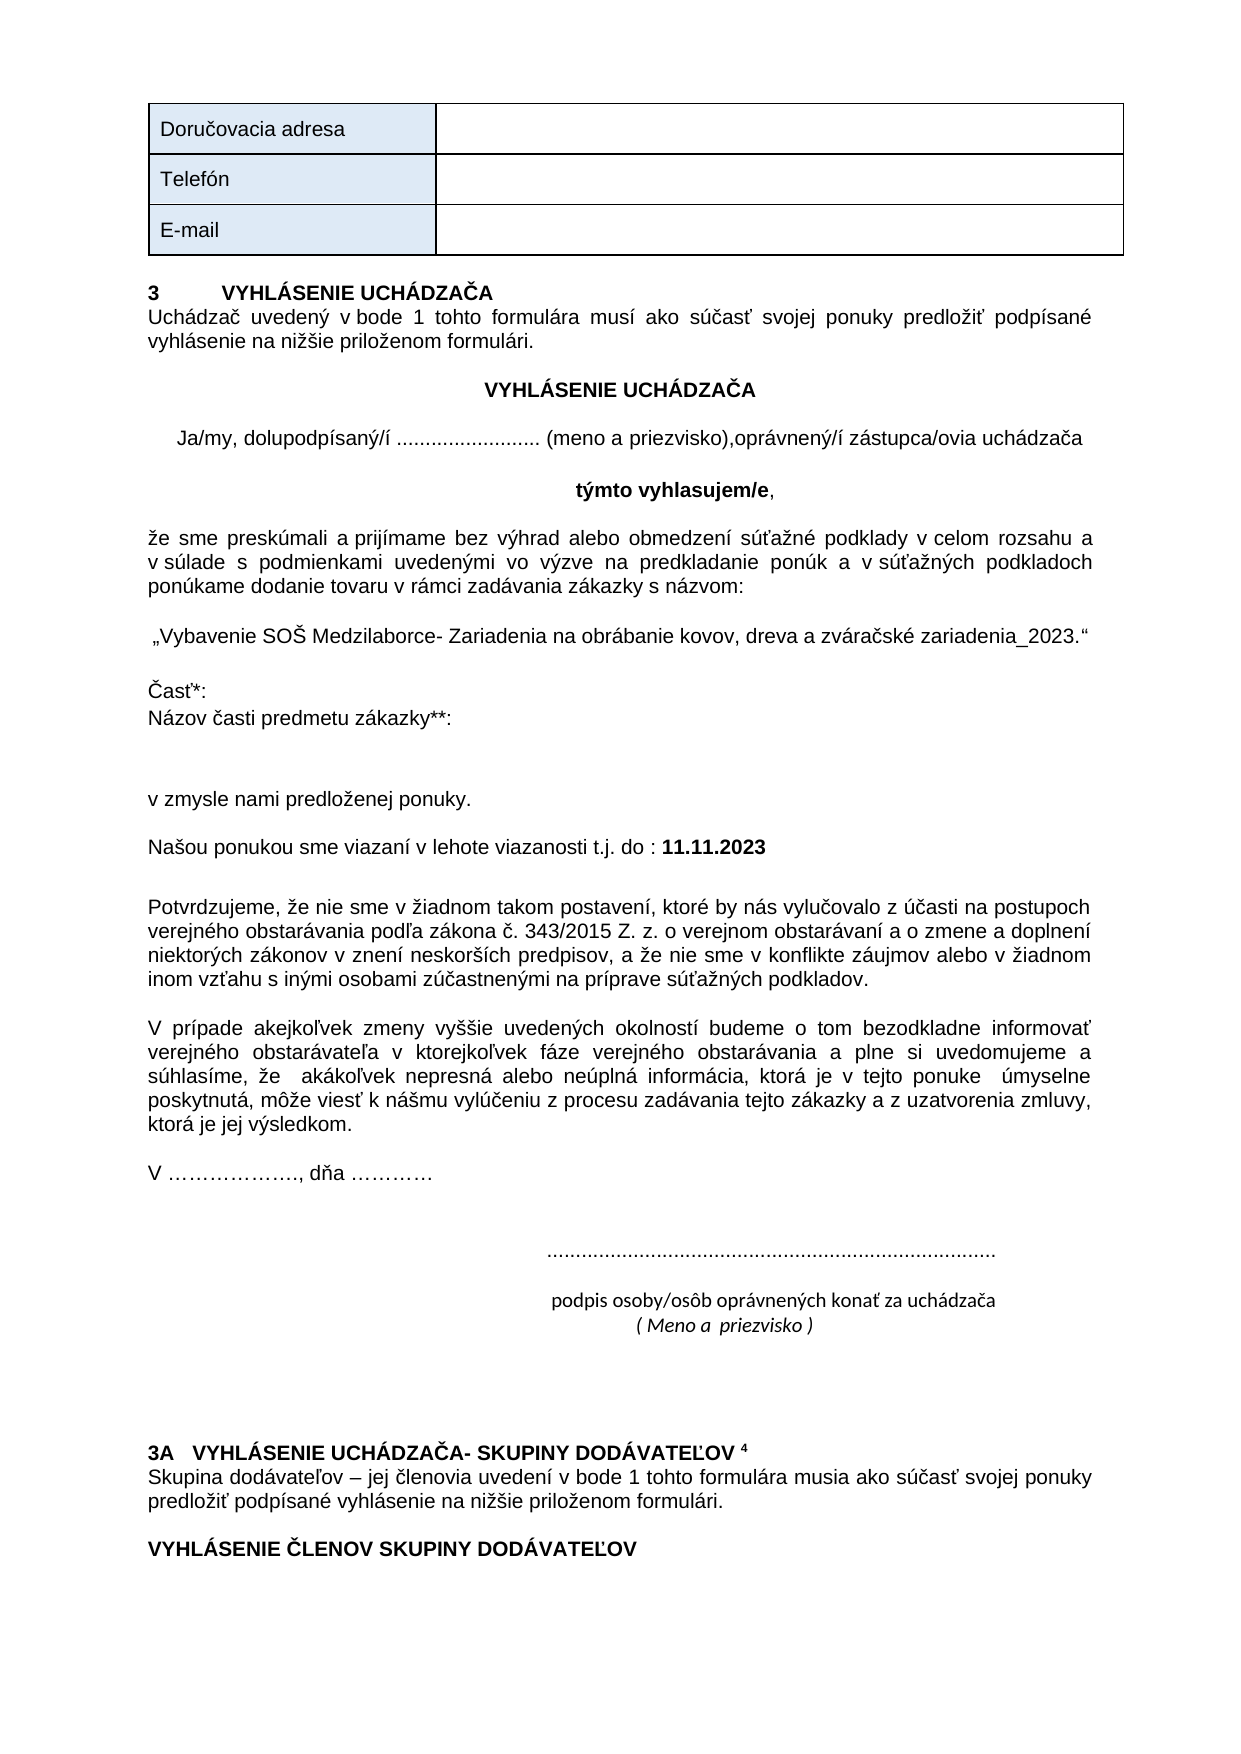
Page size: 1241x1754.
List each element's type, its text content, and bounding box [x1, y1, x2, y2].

text podpis osoby/osôb oprávnených konať za uchádzača [148, 1287, 1093, 1313]
text VYHLÁSENIE UCHÁDZAČA [148, 377, 1093, 401]
text VYHLÁSENIE členov skupiny dodávateľov [148, 1537, 1093, 1561]
table_cell [437, 104, 1123, 153]
text ( Meno a priezvisko ) [148, 1313, 1093, 1338]
text V ………………., dňa ………… [148, 1161, 1093, 1184]
text Skupina dodávateľov – jej členovia uvedení v bode 1 tohto formulára musia ako súčasť svojej ponuky predložiť podpísané vyhlásenie na nižšie priloženom formulári. [148, 1465, 1093, 1513]
table_cell [437, 155, 1123, 203]
text Názov časti predmetu zákazky**: [148, 706, 1093, 730]
text Časť*: [148, 678, 1093, 702]
table_cell E-mail [150, 205, 435, 254]
text Našou ponukou sme viazaní v lehote viazanosti t.j. do : 11.11.2023 [148, 834, 1093, 858]
text týmto vyhlasujem/e, [148, 478, 1093, 502]
text Uchádzač uvedený v bode 1 tohto formulára musí ako súčasť svojej ponuky predložiť podpísané vyhlásenie na nižšie priloženom formulári. [148, 304, 1093, 352]
table_cell [437, 205, 1123, 254]
text .............................................................................. [148, 1209, 1093, 1262]
text Potvrdzujeme, že nie sme v žiadnom takom postavení, ktoré by nás vylučovalo z účasti na postupoch verejného obstarávania podľa zákona č. 343/2015 Z. z. o verejnom obstarávaní a o zmene a doplnení niektorých zákonov v znení neskorších predpisov, a že nie sme v konflikte záujmov alebo v žiadnom inom vzťahu s inými osobami zúčastnenými na príprave súťažných podkladov. [148, 895, 1093, 991]
text že sme preskúmali a prijímame bez výhrad alebo obmedzení súťažné podklady v celom rozsahu a v súlade s podmienkami uvedenými vo výzve na predkladanie ponúk a v súťažných podkladoch ponúkame dodanie tovaru v rámci zadávania zákazky s názvom: [148, 526, 1093, 598]
table_cell Telefón [150, 155, 435, 203]
table_cell Doručovacia adresa [150, 104, 435, 153]
text v zmysle nami predloženej ponuky. [148, 787, 1093, 811]
text Ja/my, dolupodpísaný/í ......................... (meno a priezvisko),oprávnený/í zástupca/ovia uchádzača [148, 425, 1093, 449]
text 3 VYHLÁSENIE UCHÁDZAČA [148, 281, 1093, 304]
text V prípade akejkoľvek zmeny vyššie uvedených okolností budeme o tom bezodkladne informovať verejného obstarávateľa v ktorejkoľvek fáze verejného obstarávania a plne si uvedomujeme a súhlasíme, že akákoľvek nepresná alebo neúplná informácia, ktorá je v tejto ponuke úmyselne poskytnutá, môže viesť k nášmu vylúčeniu z procesu zadávania tejto zákazky a z uzatvorenia zmluvy, ktorá je jej výsledkom. [148, 1016, 1093, 1136]
text 3A VYHLÁSENIE UCHÁDZAČA- skupiny dodávateľov 4 [148, 1441, 1093, 1465]
